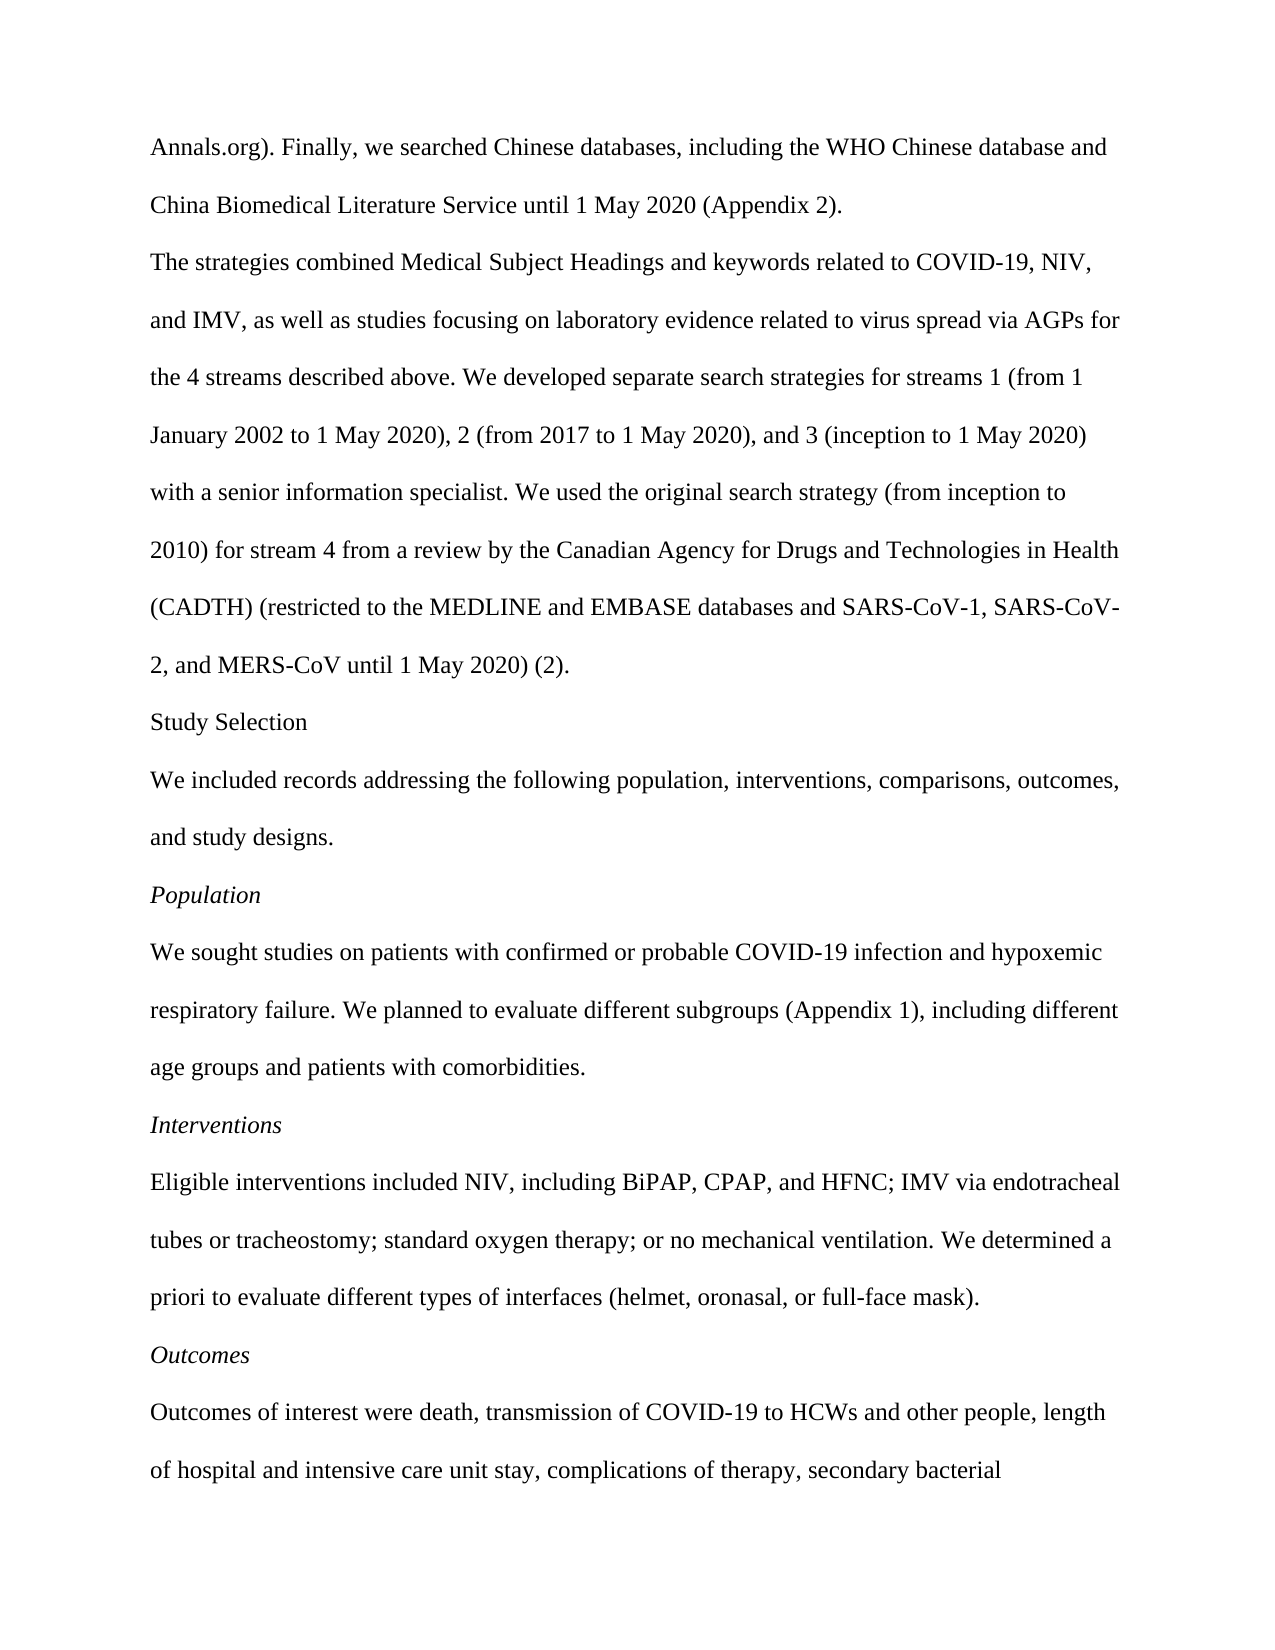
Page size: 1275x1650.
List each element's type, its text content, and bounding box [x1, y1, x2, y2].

subtitle Study Selection [150, 707, 1125, 736]
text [150, 132, 1125, 219]
text Interventions [150, 1110, 1125, 1139]
text Population [150, 880, 1125, 909]
text Outcomes [150, 1340, 1125, 1369]
text We sought studies on patients with confirmed or probable COVID-19 infection and hypoxemic respiratory failure. We planned to evaluate different subgroups (Appendix 1), including different age groups and patients with comorbidities. [150, 937, 1125, 1081]
text We included records addressing the following population, interventions, comparisons, outcomes, and study designs. [150, 765, 1125, 851]
text Eligible interventions included NIV, including BiPAP, CPAP, and HFNC; IMV via endotracheal tubes or tracheostomy; standard oxygen therapy; or no mechanical ventilation. We determined a priori to evaluate different types of interfaces (helmet, oronasal, or full-face mask). [150, 1167, 1125, 1311]
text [150, 1397, 1125, 1484]
text The strategies combined Medical Subject Headings and keywords related to COVID-19, NIV, and IMV, as well as studies focusing on laboratory evidence related to virus spread via AGPs for the 4 streams described above. We developed separate search strategies for streams 1 (from 1 January 2002 to 1 May 2020), 2 (from 2017 to 1 May 2020), and 3 (inception to 1 May 2020) with a senior information specialist. We used the original search strategy (from inception to 2010) for stream 4 from a review by the Canadian Agency for Drugs and Technologies in Health (CADTH) (restricted to the MEDLINE and EMBASE databases and SARS-CoV-1, SARS-CoV-2, and MERS-CoV until 1 May 2020) (2). [150, 247, 1125, 679]
